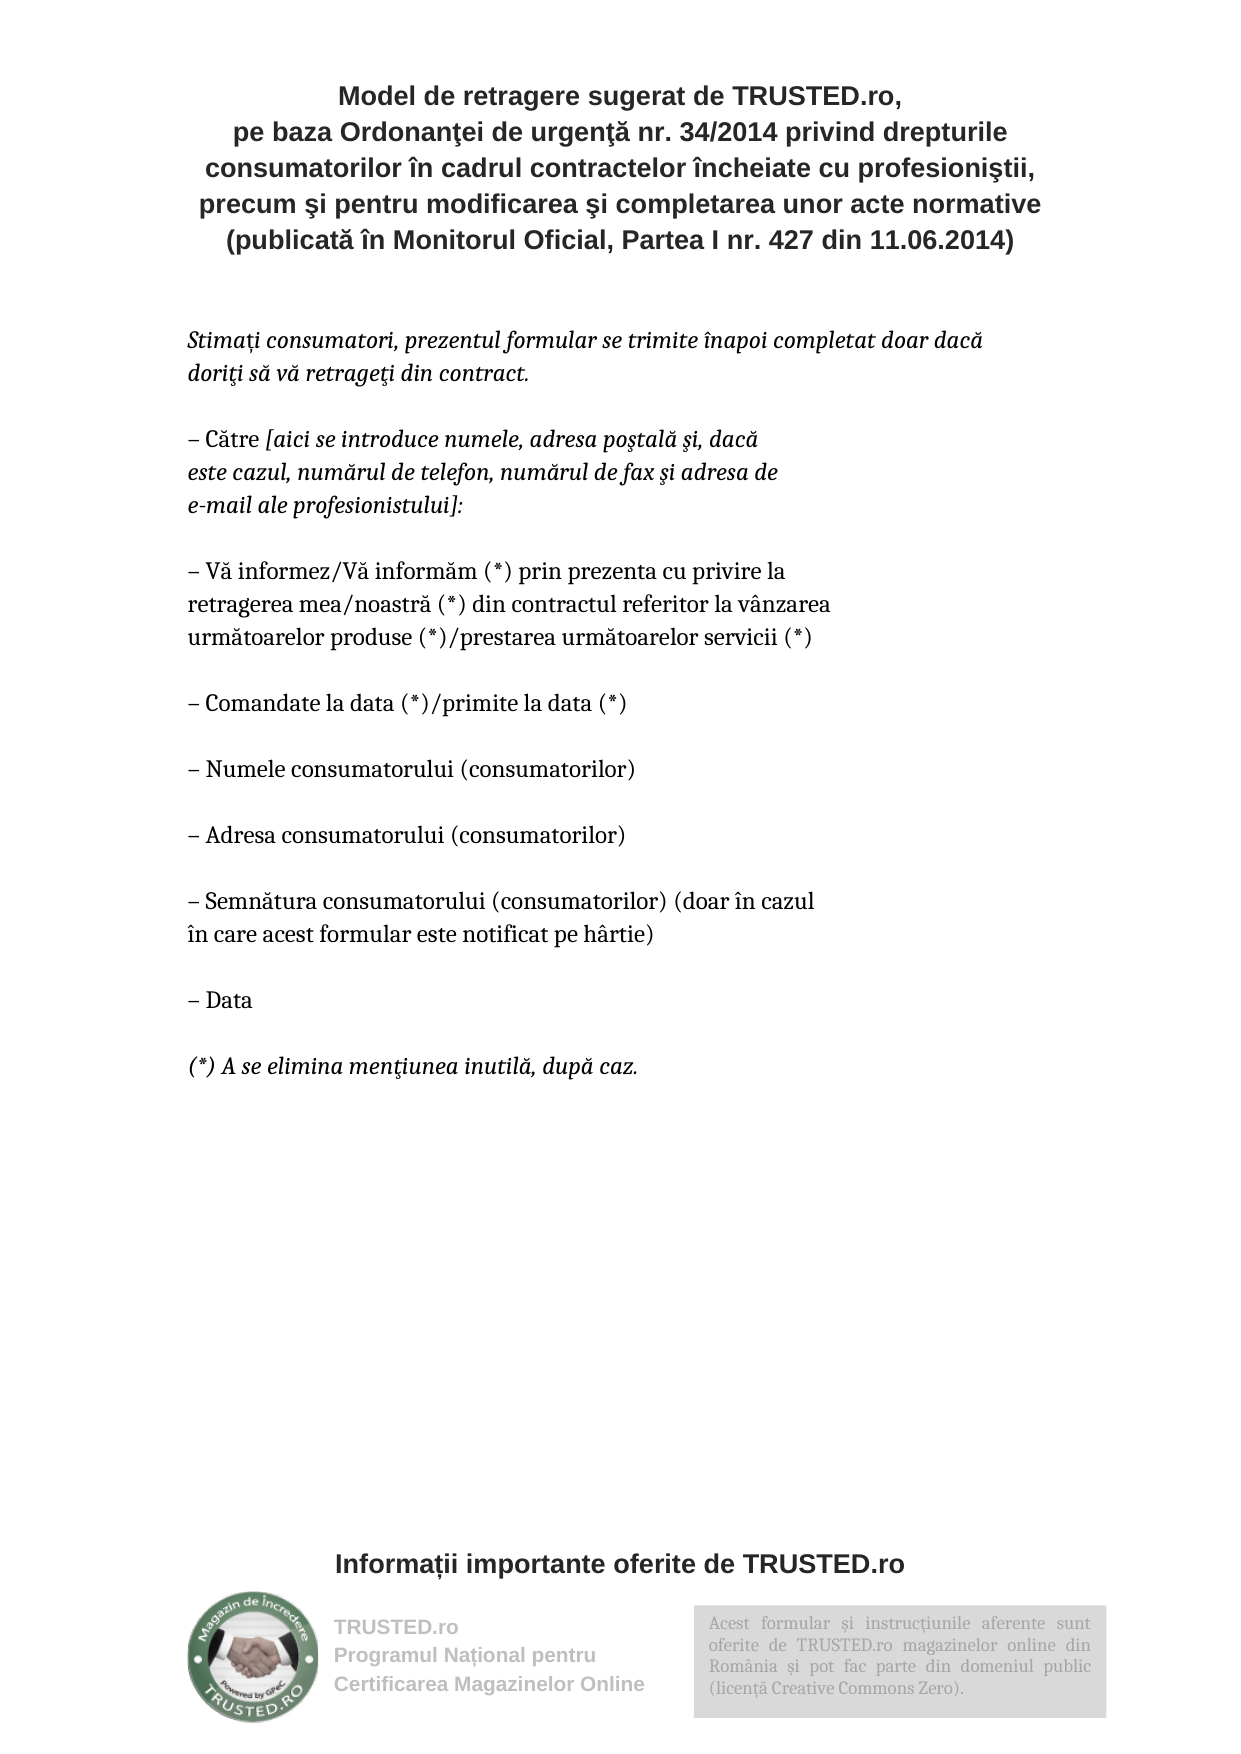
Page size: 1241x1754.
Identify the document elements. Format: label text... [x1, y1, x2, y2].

text – Data [187, 953, 1053, 1015]
text – Adresa consumatorului (consumatorilor) [187, 821, 1053, 883]
text Informații importante oferite de TRUSTED.ro [187, 1548, 1053, 1579]
text (*) A se elimina menţiunea inutilă, după caz. [187, 1019, 1053, 1081]
text Stimați consumatori, prezentul formular se trimite înapoi completat doar dacă doriţi să vă retrageţi din contract. [187, 293, 1053, 388]
text – Către [aici se introduce numele, adresa poştală şi, dacă este cazul, numărul de telefon, numărul de fax şi adresa de e-mail ale profesionistului]: [187, 392, 1053, 520]
text – Comandate la data (*)/primite la data (*) [187, 656, 1053, 718]
text Model de retragere sugerat de TRUSTED.ro, [187, 80, 1053, 111]
text (publicată în Monitorul Oficial, Partea I nr. 427 din 11.06.2014) [187, 224, 1053, 255]
text – Vă informez/Vă informăm (*) prin prezenta cu privire la retragerea mea/noastră (*) din contractul referitor la vânzarea următoarelor produse (*)/prestarea următoarelor servicii (*) [187, 524, 1053, 652]
text – Numele consumatorului (consumatorilor) [187, 722, 1053, 784]
text – Semnătura consumatorului (consumatorilor) (doar în cazul în care acest formular este notificat pe hârtie) [187, 887, 1053, 949]
text pe baza Ordonanţei de urgenţă nr. 34/2014 privind drepturile consumatorilor în cadrul contractelor încheiate cu profesioniştii, precum şi pentru modificarea şi completarea unor acte normative [187, 116, 1053, 219]
picture [187, 1591, 319, 1726]
